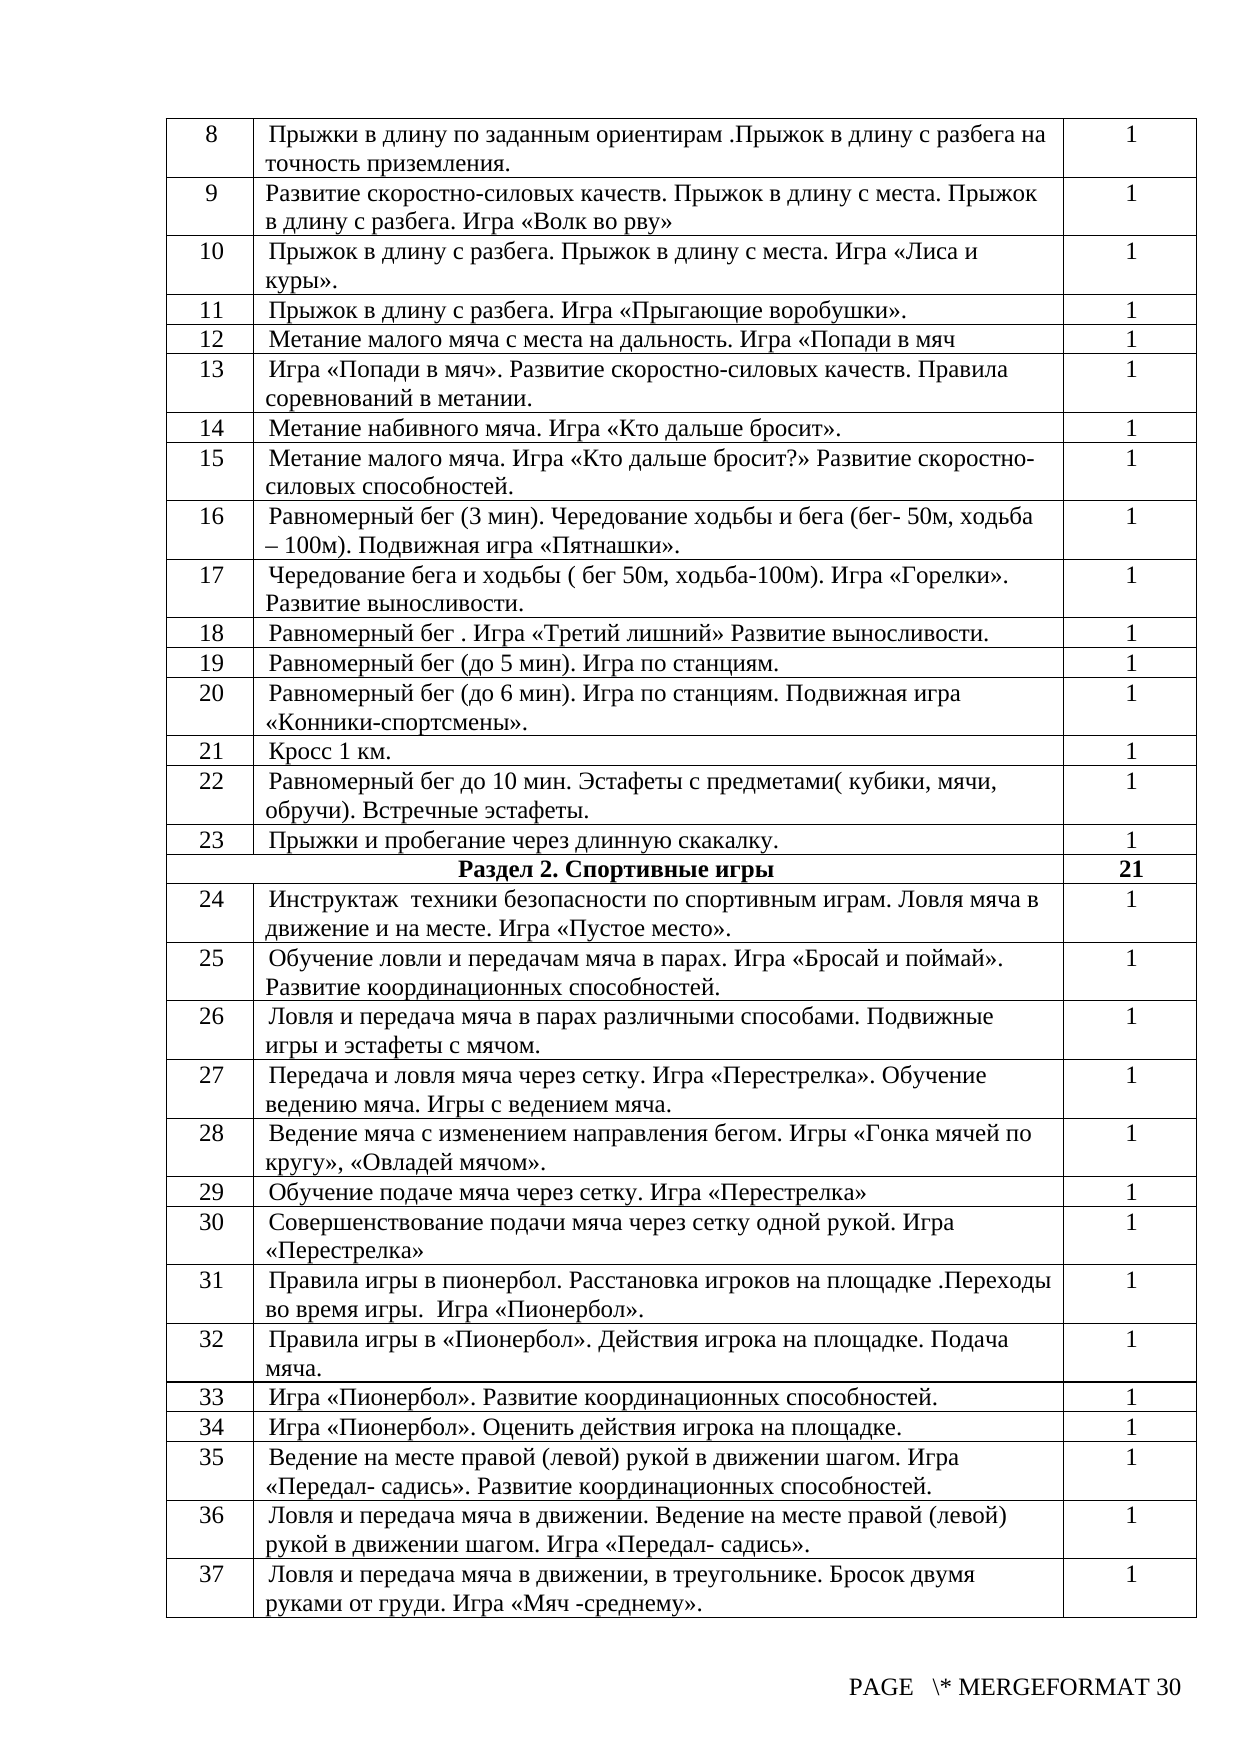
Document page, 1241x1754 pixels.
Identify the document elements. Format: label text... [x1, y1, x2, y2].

table_cell 1 [1064, 1383, 1196, 1411]
table_cell Метание малого мяча с места на дальность. Игра «Попади в мяч [254, 325, 1063, 353]
table_cell 1 [1064, 413, 1196, 442]
table_cell 1 [1064, 825, 1196, 853]
table_cell 35 [167, 1442, 253, 1499]
table_cell 1 [1064, 178, 1196, 235]
table_cell 18 [167, 618, 253, 647]
table_cell 1 [1064, 325, 1196, 353]
table_cell Равномерный бег (до 6 мин). Игра по станциям. Подвижная игра «Конники-спортсмены». [254, 678, 1063, 735]
table_cell 1 [1064, 618, 1196, 647]
table_cell 29 [167, 1177, 253, 1206]
table_cell Прыжок в длину с разбега. Игра «Прыгающие воробушки». [254, 295, 1063, 323]
table_cell Метание малого мяча. Игра «Кто дальше бросит?» Развитие скоростно-силовых способностей. [254, 443, 1063, 500]
table_cell 1 [1064, 443, 1196, 500]
table_cell 19 [167, 648, 253, 677]
table_cell 1 [1064, 943, 1196, 1000]
table_cell 34 [167, 1412, 253, 1441]
table_cell Развитие скоростно-силовых качеств. Прыжок в длину с места. Прыжок в длину с разбега. Игра «Волк во рву» [254, 178, 1063, 235]
table_cell 30 [167, 1207, 253, 1264]
table_cell 17 [167, 560, 253, 617]
table_cell Игра «Пионербол». Оценить действия игрока на площадке. [254, 1412, 1063, 1441]
table_cell Ловля и передача мяча в движении, в треугольнике. Бросок двумя руками от груди. Игра «Мяч -среднему». [254, 1559, 1063, 1617]
table_cell 15 [167, 443, 253, 500]
table_cell Равномерный бег (до 5 мин). Игра по станциям. [254, 648, 1063, 677]
table_cell Игра «Попади в мяч». Развитие скоростно-силовых качеств. Правила соревнований в метании. [254, 354, 1063, 412]
table_cell Передача и ловля мяча через сетку. Игра «Перестрелка». Обучение ведению мяча. Игры с ведением мяча. [254, 1060, 1063, 1117]
table_cell Правила игры в пионербол. Расстановка игроков на площадке .Переходы во время игры. Игра «Пионербол». [254, 1265, 1063, 1323]
table_cell 21 [167, 736, 253, 765]
table_cell 1 [1064, 501, 1196, 559]
table_cell 1 [1064, 1501, 1196, 1558]
table_cell 27 [167, 1060, 253, 1117]
table_cell 13 [167, 354, 253, 412]
table_cell Прыжки в длину по заданным ориентирам .Прыжок в длину с разбега на точность приземления. [254, 119, 1063, 177]
table_cell 8 [167, 119, 253, 177]
table_cell Чередование бега и ходьбы ( бег 50м, ходьба-100м). Игра «Горелки». Развитие выносливости. [254, 560, 1063, 617]
table_cell 1 [1064, 884, 1196, 942]
table_cell Равномерный бег . Игра «Третий лишний» Развитие выносливости. [254, 618, 1063, 647]
table_cell 25 [167, 943, 253, 1000]
table_cell 1 [1064, 295, 1196, 323]
table_cell Ловля и передача мяча в движении. Ведение на месте правой (левой) рукой в движении шагом. Игра «Передал- садись». [254, 1501, 1063, 1558]
table_cell Правила игры в «Пионербол». Действия игрока на площадке. Подача мяча. [254, 1324, 1063, 1381]
table_cell 1 [1064, 766, 1196, 824]
table_cell 1 [1064, 560, 1196, 617]
table_cell 1 [1064, 1412, 1196, 1441]
table_cell 1 [1064, 1559, 1196, 1617]
table_cell Обучение ловли и передачам мяча в парах. Игра «Бросай и поймай». Развитие координационных способностей. [254, 943, 1063, 1000]
table_cell 1 [1064, 1207, 1196, 1264]
table_cell 1 [1064, 1001, 1196, 1059]
table_cell Кросс 1 км. [254, 736, 1063, 765]
table_cell 26 [167, 1001, 253, 1059]
table_cell 22 [167, 766, 253, 824]
table_cell 28 [167, 1119, 253, 1176]
table_cell 1 [1064, 1324, 1196, 1381]
table_cell 1 [1064, 678, 1196, 735]
table_cell Обучение подаче мяча через сетку. Игра «Перестрелка» [254, 1177, 1063, 1206]
table_cell 1 [1064, 236, 1196, 294]
table_cell Прыжки и пробегание через длинную скакалку. [254, 825, 1063, 853]
table_cell 1 [1064, 1119, 1196, 1176]
table_cell Равномерный бег до 10 мин. Эстафеты с предметами( кубики, мячи, обручи). Встречные эстафеты. [254, 766, 1063, 824]
table_cell 1 [1064, 648, 1196, 677]
table_cell 32 [167, 1324, 253, 1381]
table_cell 1 [1064, 1060, 1196, 1117]
table_cell Метание набивного мяча. Игра «Кто дальше бросит». [254, 413, 1063, 442]
table_cell 11 [167, 295, 253, 323]
table_cell 1 [1064, 119, 1196, 177]
table_cell 12 [167, 325, 253, 353]
table_cell Равномерный бег (3 мин). Чередование ходьбы и бега (бег- 50м, ходьба – 100м). Подвижная игра «Пятнашки». [254, 501, 1063, 559]
table_cell 1 [1064, 1442, 1196, 1499]
table_cell 21 [1064, 855, 1196, 883]
table_cell 1 [1064, 1265, 1196, 1323]
table_cell 1 [1064, 354, 1196, 412]
table_cell 33 [167, 1383, 253, 1411]
table_cell 20 [167, 678, 253, 735]
table_cell 10 [167, 236, 253, 294]
table_cell Раздел 2. Спортивные игры [167, 855, 1063, 883]
table_cell 14 [167, 413, 253, 442]
table_cell 1 [1064, 736, 1196, 765]
table_cell 23 [167, 825, 253, 853]
table_cell 16 [167, 501, 253, 559]
table_cell 24 [167, 884, 253, 942]
table_cell Прыжок в длину с разбега. Прыжок в длину с места. Игра «Лиса и куры». [254, 236, 1063, 294]
table_cell Ведение на месте правой (левой) рукой в движении шагом. Игра «Передал- садись». Развитие координационных способностей. [254, 1442, 1063, 1499]
table_cell Ведение мяча с изменением направления бегом. Игры «Гонка мячей по кругу», «Овладей мячом». [254, 1119, 1063, 1176]
table_cell Совершенствование подачи мяча через сетку одной рукой. Игра «Перестрелка» [254, 1207, 1063, 1264]
table_cell Инструктаж техники безопасности по спортивным играм. Ловля мяча в движение и на месте. Игра «Пустое место». [254, 884, 1063, 942]
table_cell Ловля и передача мяча в парах различными способами. Подвижные игры и эстафеты с мячом. [254, 1001, 1063, 1059]
table_cell 9 [167, 178, 253, 235]
table_cell Игра «Пионербол». Развитие координационных способностей. [254, 1383, 1063, 1411]
table_cell 36 [167, 1501, 253, 1558]
table_cell 37 [167, 1559, 253, 1617]
table_cell 1 [1064, 1177, 1196, 1206]
table_cell 31 [167, 1265, 253, 1323]
